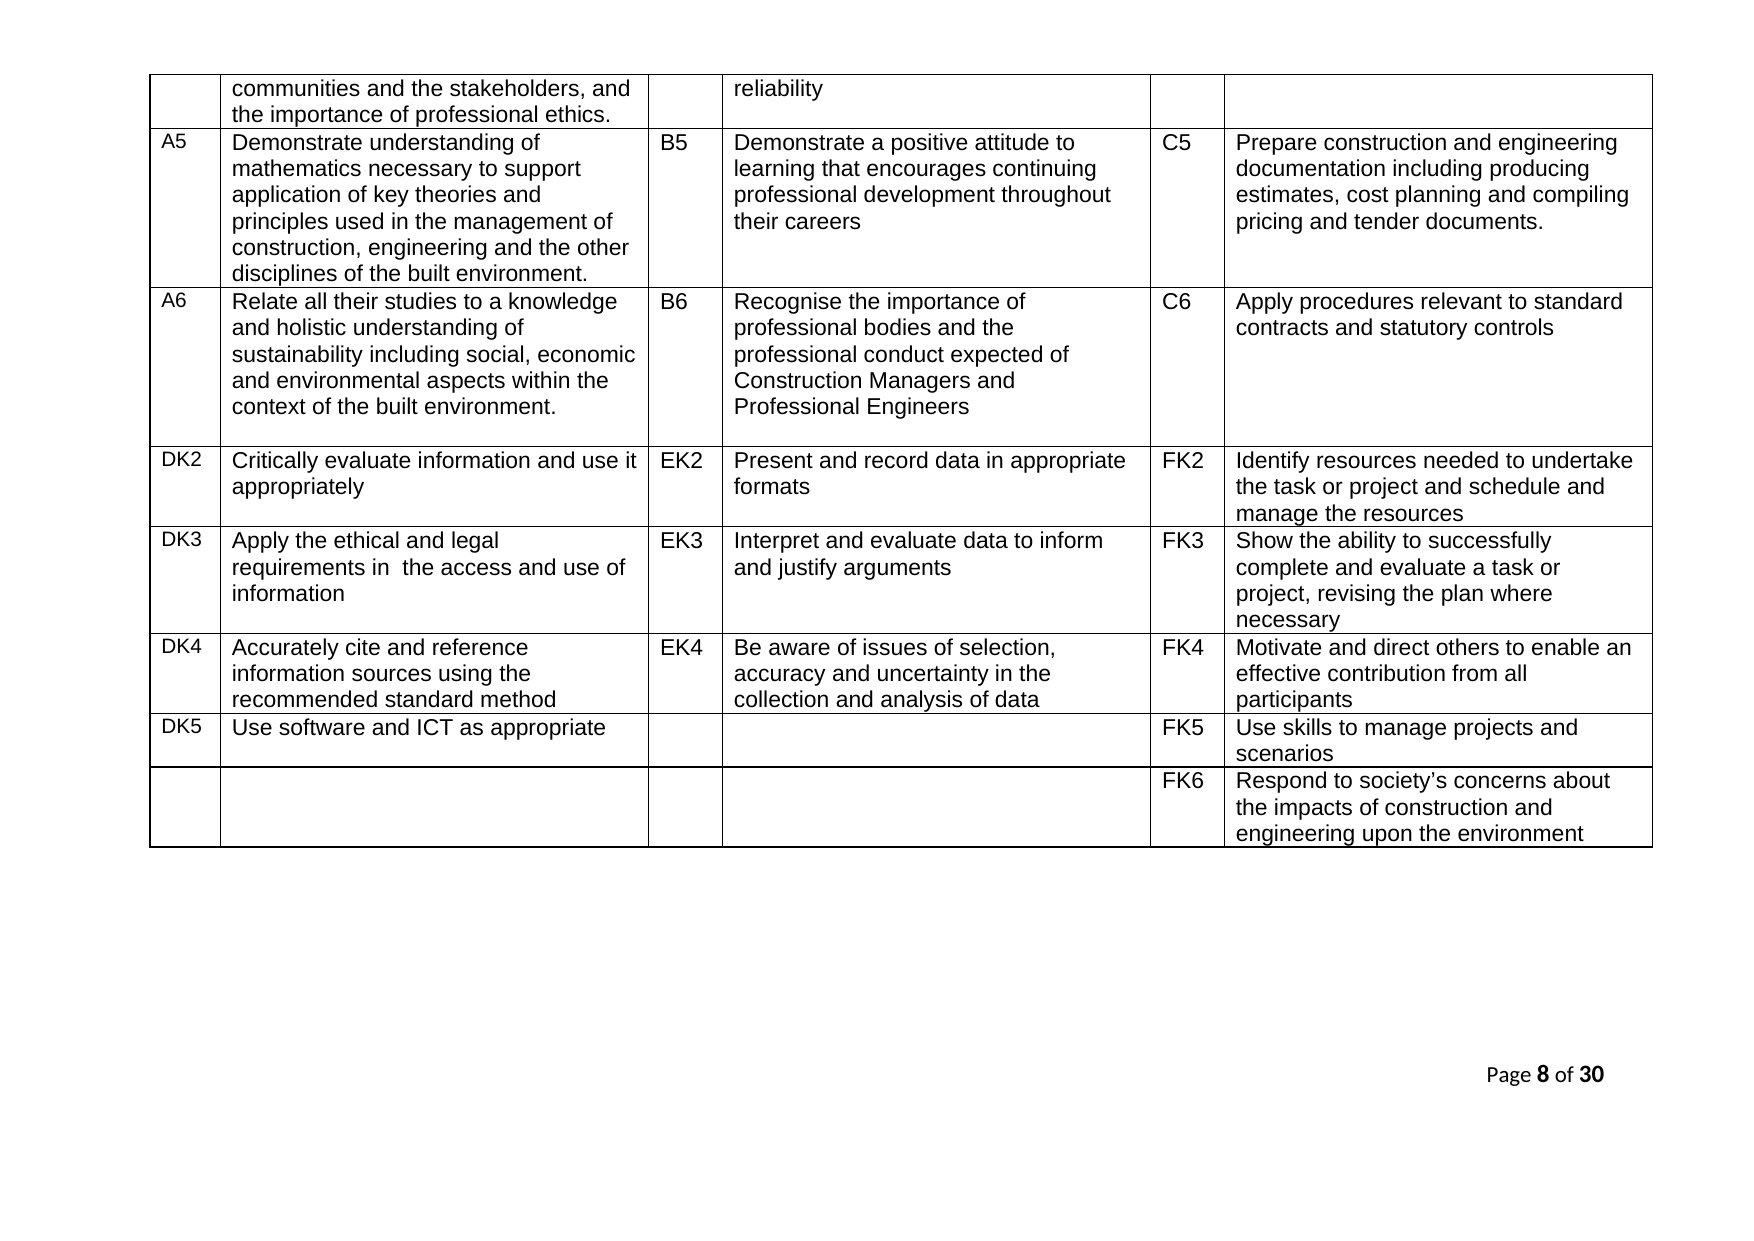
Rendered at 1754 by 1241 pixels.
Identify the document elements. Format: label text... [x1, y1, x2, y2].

table_cell Demonstrate a positive attitude to learning that encourages continuing professional development throughout their careers [723, 129, 1150, 287]
table_cell B5 [649, 129, 722, 287]
table_cell FK2 [1151, 447, 1224, 526]
table_cell A6 [151, 288, 220, 446]
table_cell [723, 714, 1150, 766]
table_cell Apply the ethical and legal requirements in the access and use of information [221, 527, 648, 632]
table_cell Use software and ICT as appropriate [221, 714, 648, 766]
table_cell DK5 [151, 714, 220, 766]
table_cell Use skills to manage projects and scenarios [1225, 714, 1652, 766]
table_cell EK2 [649, 447, 722, 526]
table_cell [649, 714, 722, 766]
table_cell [723, 75, 1150, 128]
table_cell A5 [151, 129, 220, 287]
table_cell DK2 [151, 447, 220, 526]
table_cell Recognise the importance of professional bodies and the professional conduct expected of Construction Managers and Professional Engineers [723, 288, 1150, 446]
table_cell Interpret and evaluate data to inform and justify arguments [723, 527, 1150, 632]
table_cell [151, 768, 220, 846]
table_cell [649, 768, 722, 846]
table_cell [221, 768, 648, 846]
table_cell FK5 [1151, 714, 1224, 766]
table_cell Apply procedures relevant to standard contracts and statutory controls [1225, 288, 1652, 446]
table_cell Prepare construction and engineering documentation including producing estimates, cost planning and compiling pricing and tender documents. [1225, 129, 1652, 287]
table_cell Critically evaluate information and use it appropriately [221, 447, 648, 526]
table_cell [221, 75, 648, 128]
table_cell Show the ability to successfully complete and evaluate a task or project, revising the plan where necessary [1225, 527, 1652, 632]
table_cell DK3 [151, 527, 220, 632]
table_cell C4 [1151, 75, 1224, 128]
table_cell FK4 [1151, 634, 1224, 713]
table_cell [1225, 75, 1652, 128]
table_cell EK4 [649, 634, 722, 713]
table_cell Respond to society’s concerns about the impacts of construction and engineering upon the environment [1225, 768, 1652, 846]
table_cell FK6 [1151, 768, 1224, 846]
table_cell [723, 768, 1150, 846]
table_cell Identify resources needed to undertake the task or project and schedule and manage the resources [1225, 447, 1652, 526]
table_cell A4 [151, 75, 220, 128]
table_cell B6 [649, 288, 722, 446]
table_cell DK4 [151, 634, 220, 713]
table_cell C5 [1151, 129, 1224, 287]
table_cell Demonstrate understanding of mathematics necessary to support application of key theories and principles used in the management of construction, engineering and the other disciplines of the built environment. [221, 129, 648, 287]
table_cell Accurately cite and reference information sources using the recommended standard method [221, 634, 648, 713]
table_cell Motivate and direct others to enable an effective contribution from all participants [1225, 634, 1652, 713]
table_cell B4 [649, 75, 722, 128]
table_cell Present and record data in appropriate formats [723, 447, 1150, 526]
table_cell Relate all their studies to a knowledge and holistic understanding of sustainability including social, economic and environmental aspects within the context of the built environment. [221, 288, 648, 446]
table_cell FK3 [1151, 527, 1224, 632]
table_cell Be aware of issues of selection, accuracy and uncertainty in the collection and analysis of data [723, 634, 1150, 713]
table_cell C6 [1151, 288, 1224, 446]
table_cell EK3 [649, 527, 722, 632]
